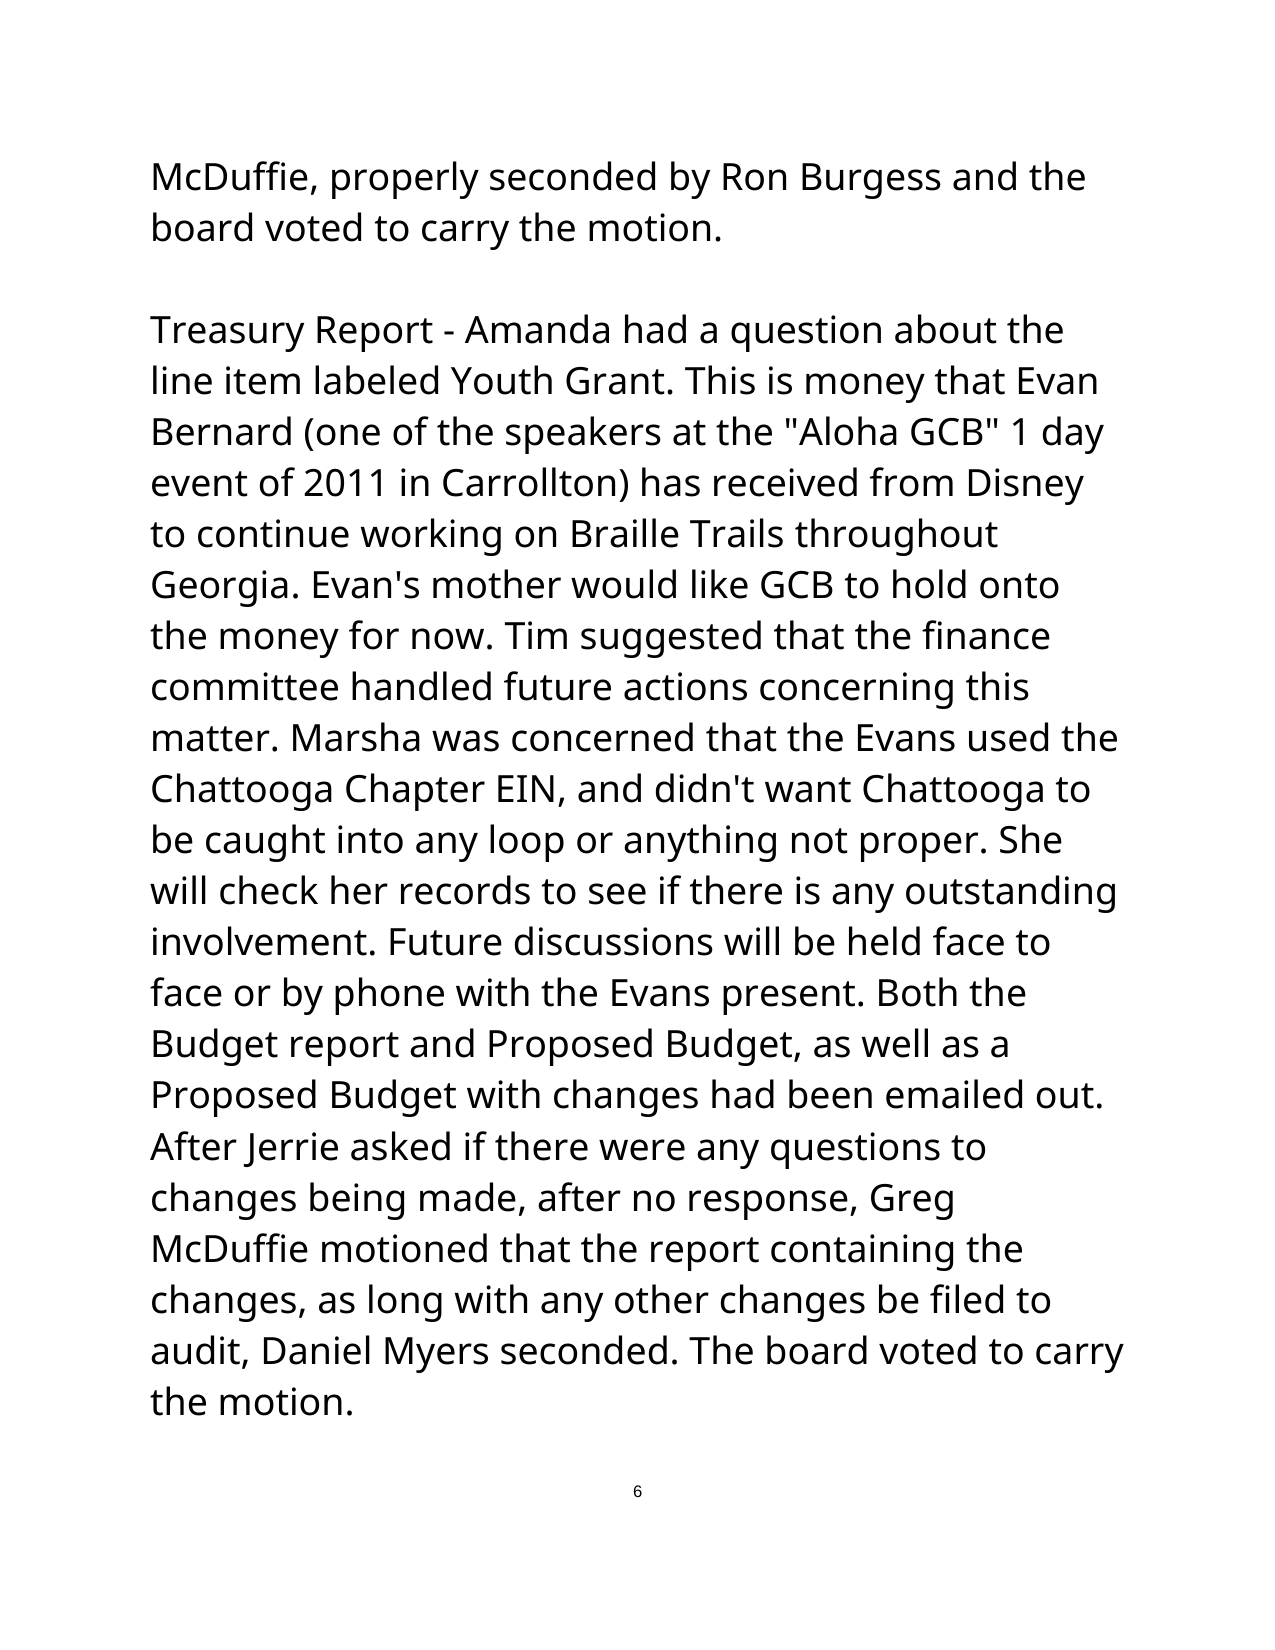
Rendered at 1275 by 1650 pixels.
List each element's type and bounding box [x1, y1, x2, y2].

text [150, 150, 1125, 1426]
